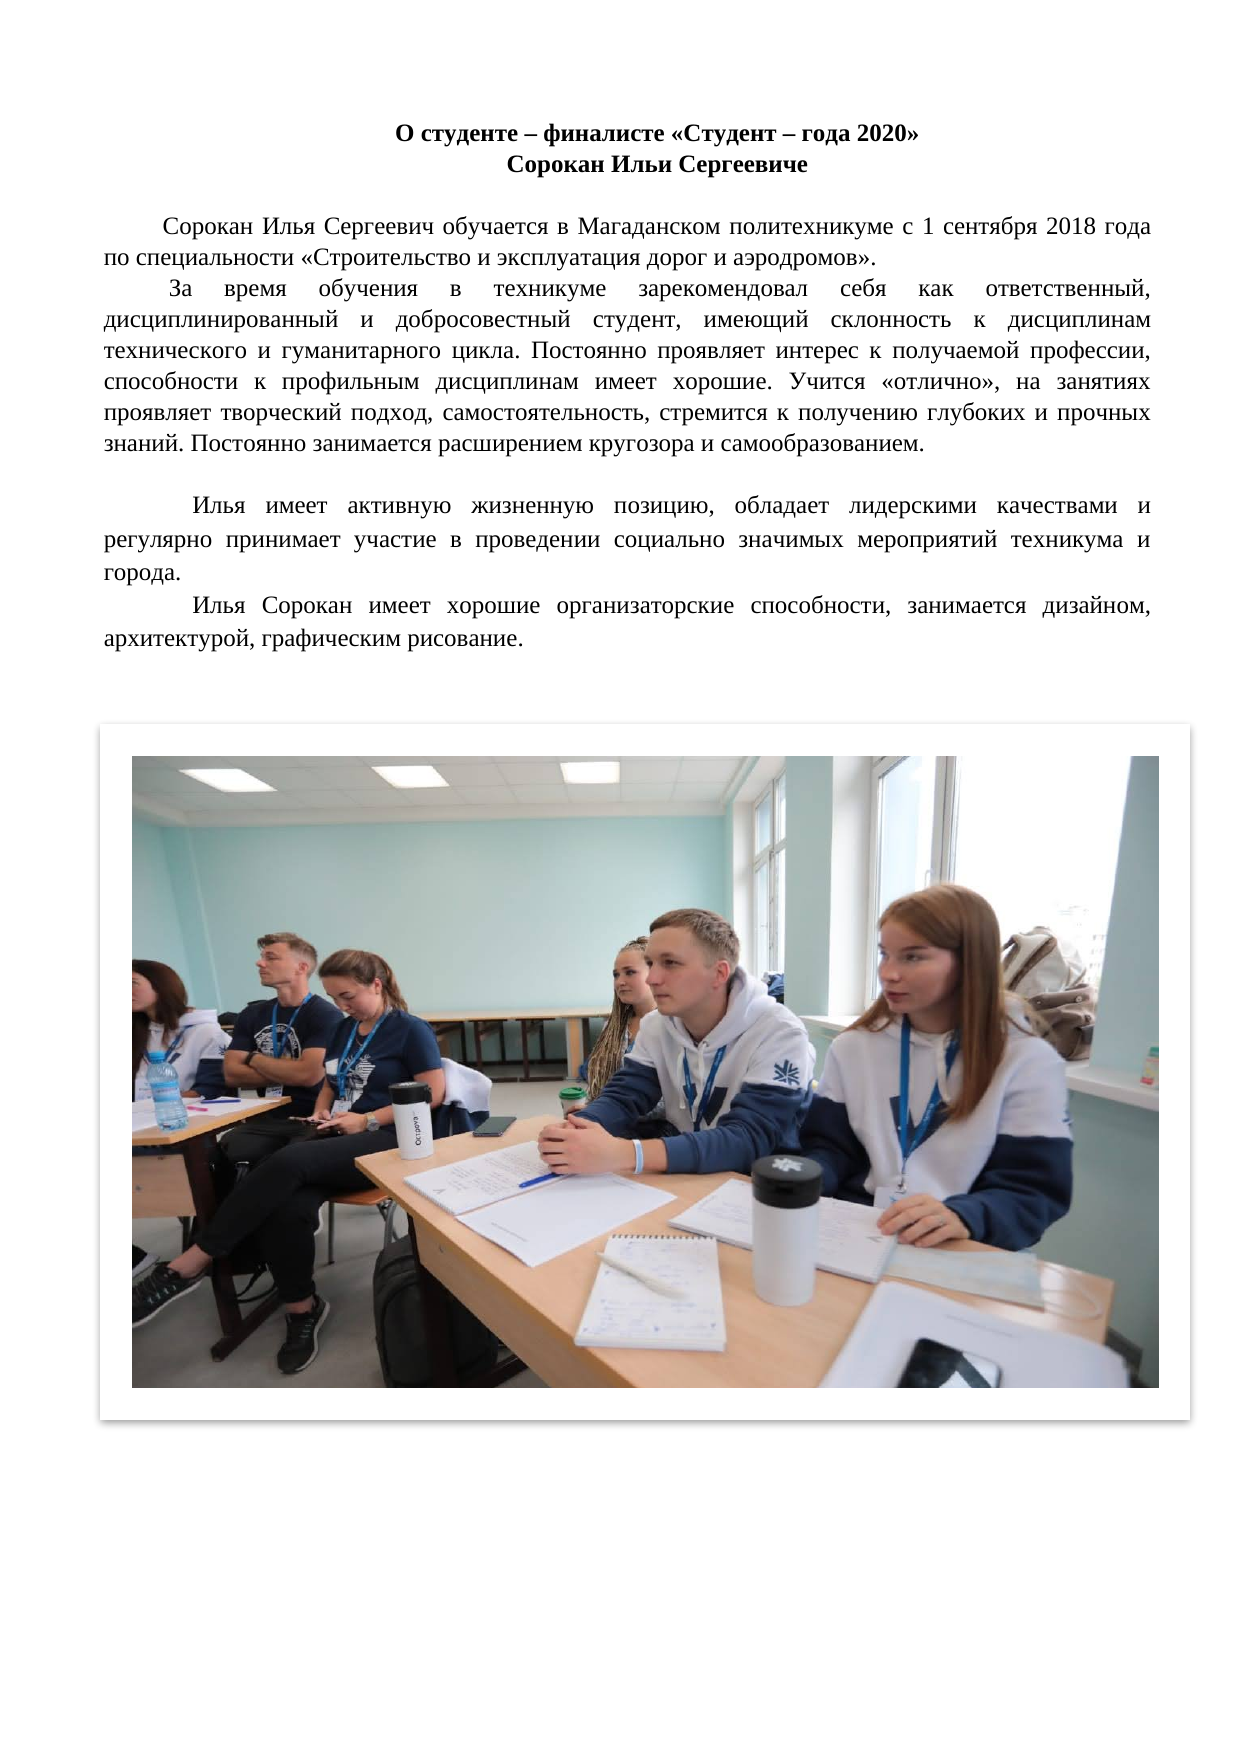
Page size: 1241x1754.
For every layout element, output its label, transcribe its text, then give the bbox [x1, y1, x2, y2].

picture [132, 756, 1159, 1388]
text Илья имеет активную жизненную позицию, обладает лидерскими качествами и регулярно принимает участие в проведении социально значимых мероприятий техникума и города. [103, 491, 1152, 585]
text О студенте – финалисте «Студент – года 2020» [103, 118, 1152, 147]
text Илья Сорокан имеет хорошие организаторские способности, занимается дизайном, архитектурой, графическим рисование. [103, 590, 1152, 651]
text Сорокан Илья Сергеевич обучается в Магаданском политехникуме с 1 сентября 2018 года по специальности «Строительство и эксплуатация дорог и аэродромов». [103, 211, 1152, 271]
text Сорокан Ильи Сергеевиче [103, 149, 1152, 178]
text За время обучения в техникуме зарекомендовал себя как ответственный, дисциплинированный и добросовестный студент, имеющий склонность к дисциплинам технического и гуманитарного цикла. Постоянно проявляет интерес к получаемой профессии, способности к профильным дисциплинам имеет хорошие. Учится «отлично», на занятиях проявляет творческий подход, самостоятельность, стремится к получению глубоких и прочных знаний. Постоянно занимается расширением кругозора и самообразованием. [103, 273, 1152, 457]
